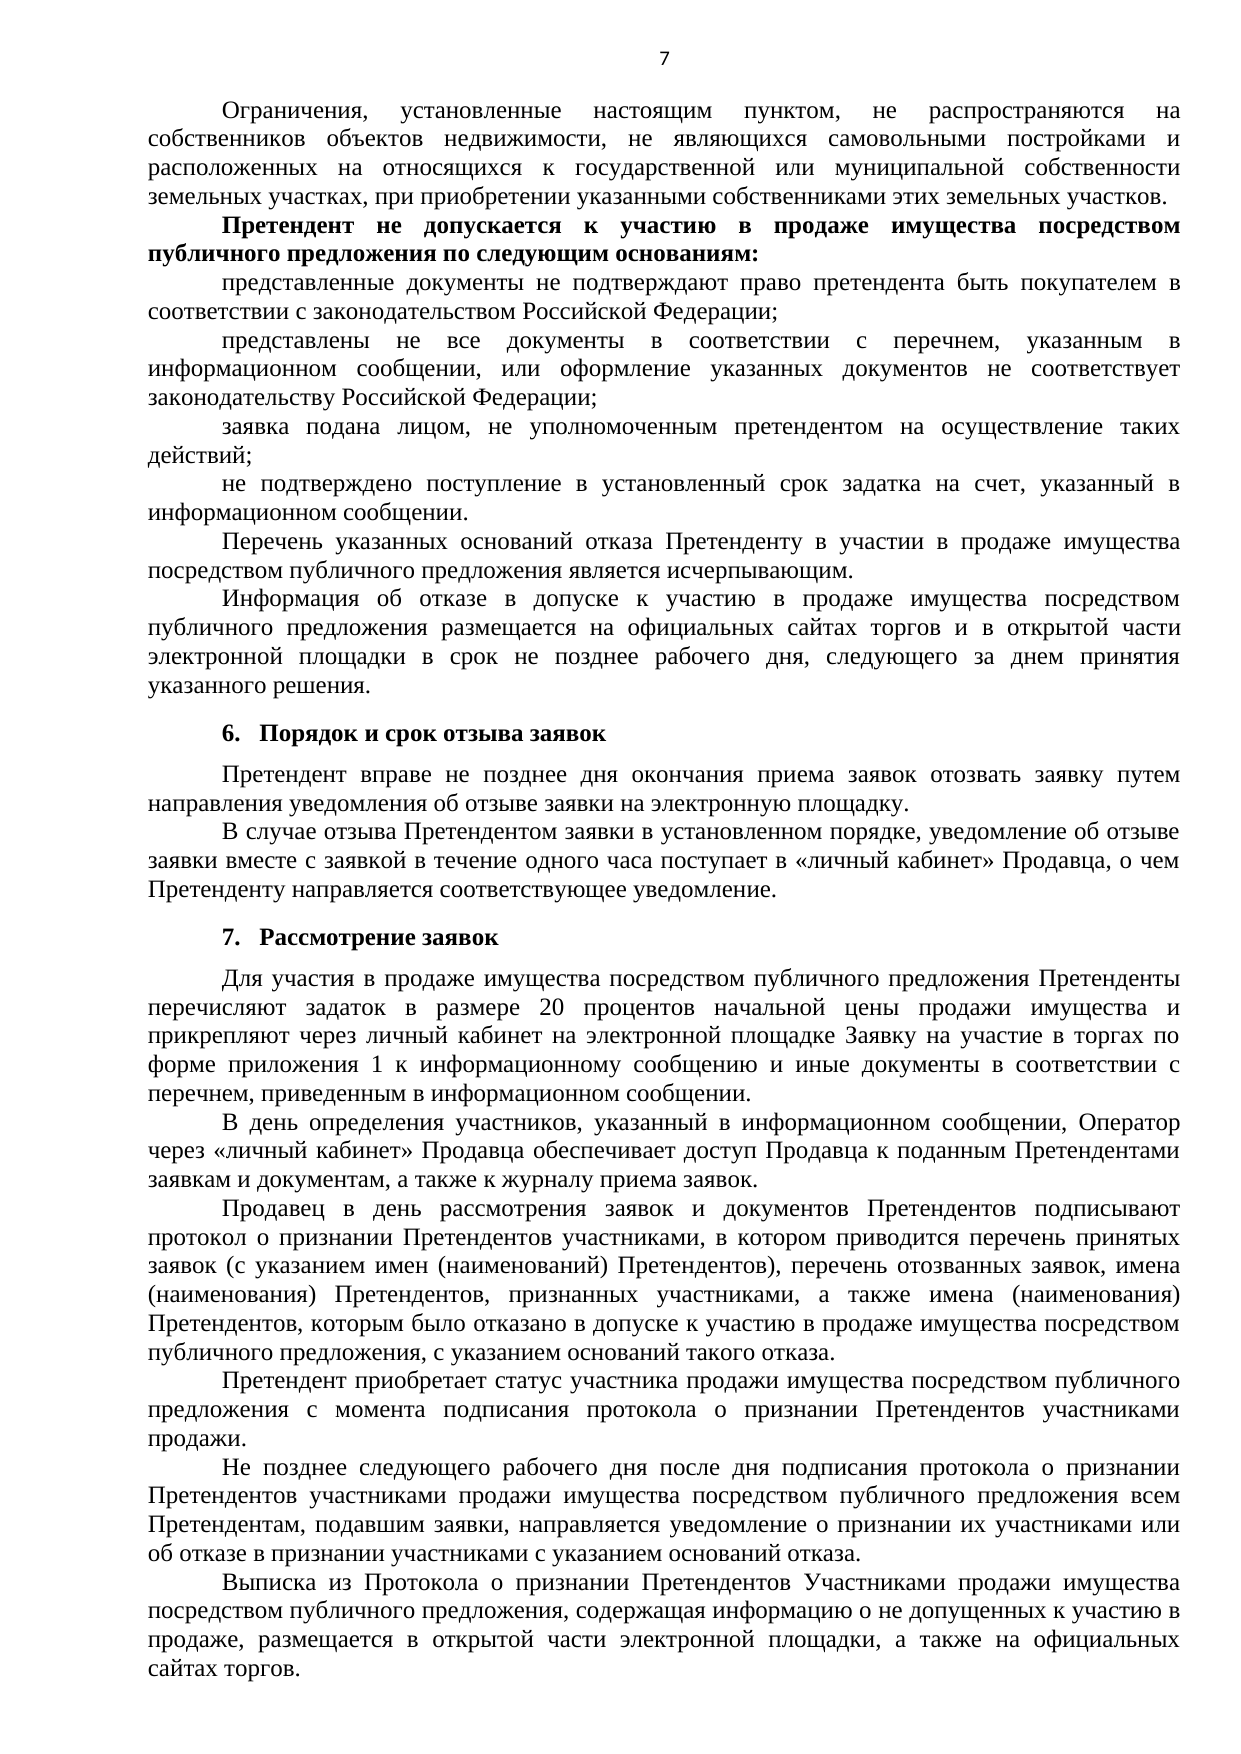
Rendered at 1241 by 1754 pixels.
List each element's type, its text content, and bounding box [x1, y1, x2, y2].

text не подтверждено поступление в установленный срок задатка на счет, указанный в информационном сообщении. [148, 468, 1181, 526]
text В день определения участников, указанный в информационном сообщении, Оператор через «личный кабинет» Продавца обеспечивает доступ Продавца к поданным Претендентами заявкам и документам, а также к журналу приема заявок. [148, 1107, 1181, 1193]
text Перечень указанных оснований отказа Претенденту в участии в продаже имущества посредством публичного предложения является исчерпывающим. [148, 526, 1181, 583]
list Порядок и срок отзыва заявок [222, 718, 1181, 746]
text представлены не все документы в соответствии с перечнем, указанным в информационном сообщении, или оформление указанных документов не соответствует законодательству Российской Федерации; [148, 325, 1181, 411]
text Претендент приобретает статус участника продажи имущества посредством публичного предложения с момента подписания протокола о признании Претендентов участниками продажи. [148, 1366, 1181, 1452]
text Не позднее следующего рабочего дня после дня подписания протокола о признании Претендентов участниками продажи имущества посредством публичного предложения всем Претендентам, подавшим заявки, направляется уведомление о признании их участниками или об отказе в признании участниками с указанием оснований отказа. [148, 1452, 1181, 1567]
text Продавец в день рассмотрения заявок и документов Претендентов подписывают протокол о признании Претендентов участниками, в котором приводится перечень принятых заявок (с указанием имен (наименований) Претендентов), перечень отозванных заявок, имена (наименования) Претендентов, признанных участниками, а также имена (наименования) Претендентов, которым было отказано в допуске к участию в продаже имущества посредством публичного предложения, с указанием оснований такого отказа. [148, 1193, 1181, 1366]
text Претендент не допускается к участию в продаже имущества посредством публичного предложения по следующим основаниям: [148, 210, 1181, 267]
text Информация об отказе в допуске к участию в продаже имущества посредством публичного предложения размещается на официальных сайтах торгов и в открытой части электронной площадки в срок не позднее рабочего дня, следующего за днем принятия указанного решения. [148, 583, 1181, 698]
text Для участия в продаже имущества посредством публичного предложения Претенденты перечисляют задаток в размере 20 процентов начальной цены продажи имущества и прикрепляют через личный кабинет на электронной площадке Заявку на участие в торгах по форме приложения 1 к информационному сообщению и иные документы в соответствии с перечнем, приведенным в информационном сообщении. [148, 963, 1181, 1107]
text В случае отзыва Претендентом заявки в установленном порядке, уведомление об отзыве заявки вместе с заявкой в течение одного часа поступает в «личный кабинет» Продавца, о чем Претенденту направляется соответствующее уведомление. [148, 816, 1181, 903]
text заявка подана лицом, не уполномоченным претендентом на осуществление таких действий; [148, 411, 1181, 468]
text Выписка из Протокола о признании Претендентов Участниками продажи имущества посредством публичного предложения, содержащая информацию о не допущенных к участию в продаже, размещается в открытой части электронной площадки, а также на официальных сайтах торгов. [148, 1567, 1181, 1682]
text Ограничения, установленные настоящим пунктом, не распространяются на собственников объектов недвижимости, не являющихся самовольными постройками и расположенных на относящихся к государственной или муниципальной собственности земельных участках, при приобретении указанными собственниками этих земельных участков. [148, 95, 1181, 210]
text представленные документы не подтверждают право претендента быть покупателем в соответствии с законодательством Российской Федерации; [148, 267, 1181, 325]
list Рассмотрение заявок [222, 922, 1181, 951]
text Претендент вправе не позднее дня окончания приема заявок отозвать заявку путем направления уведомления об отзыве заявки на электронную площадку. [148, 759, 1181, 816]
